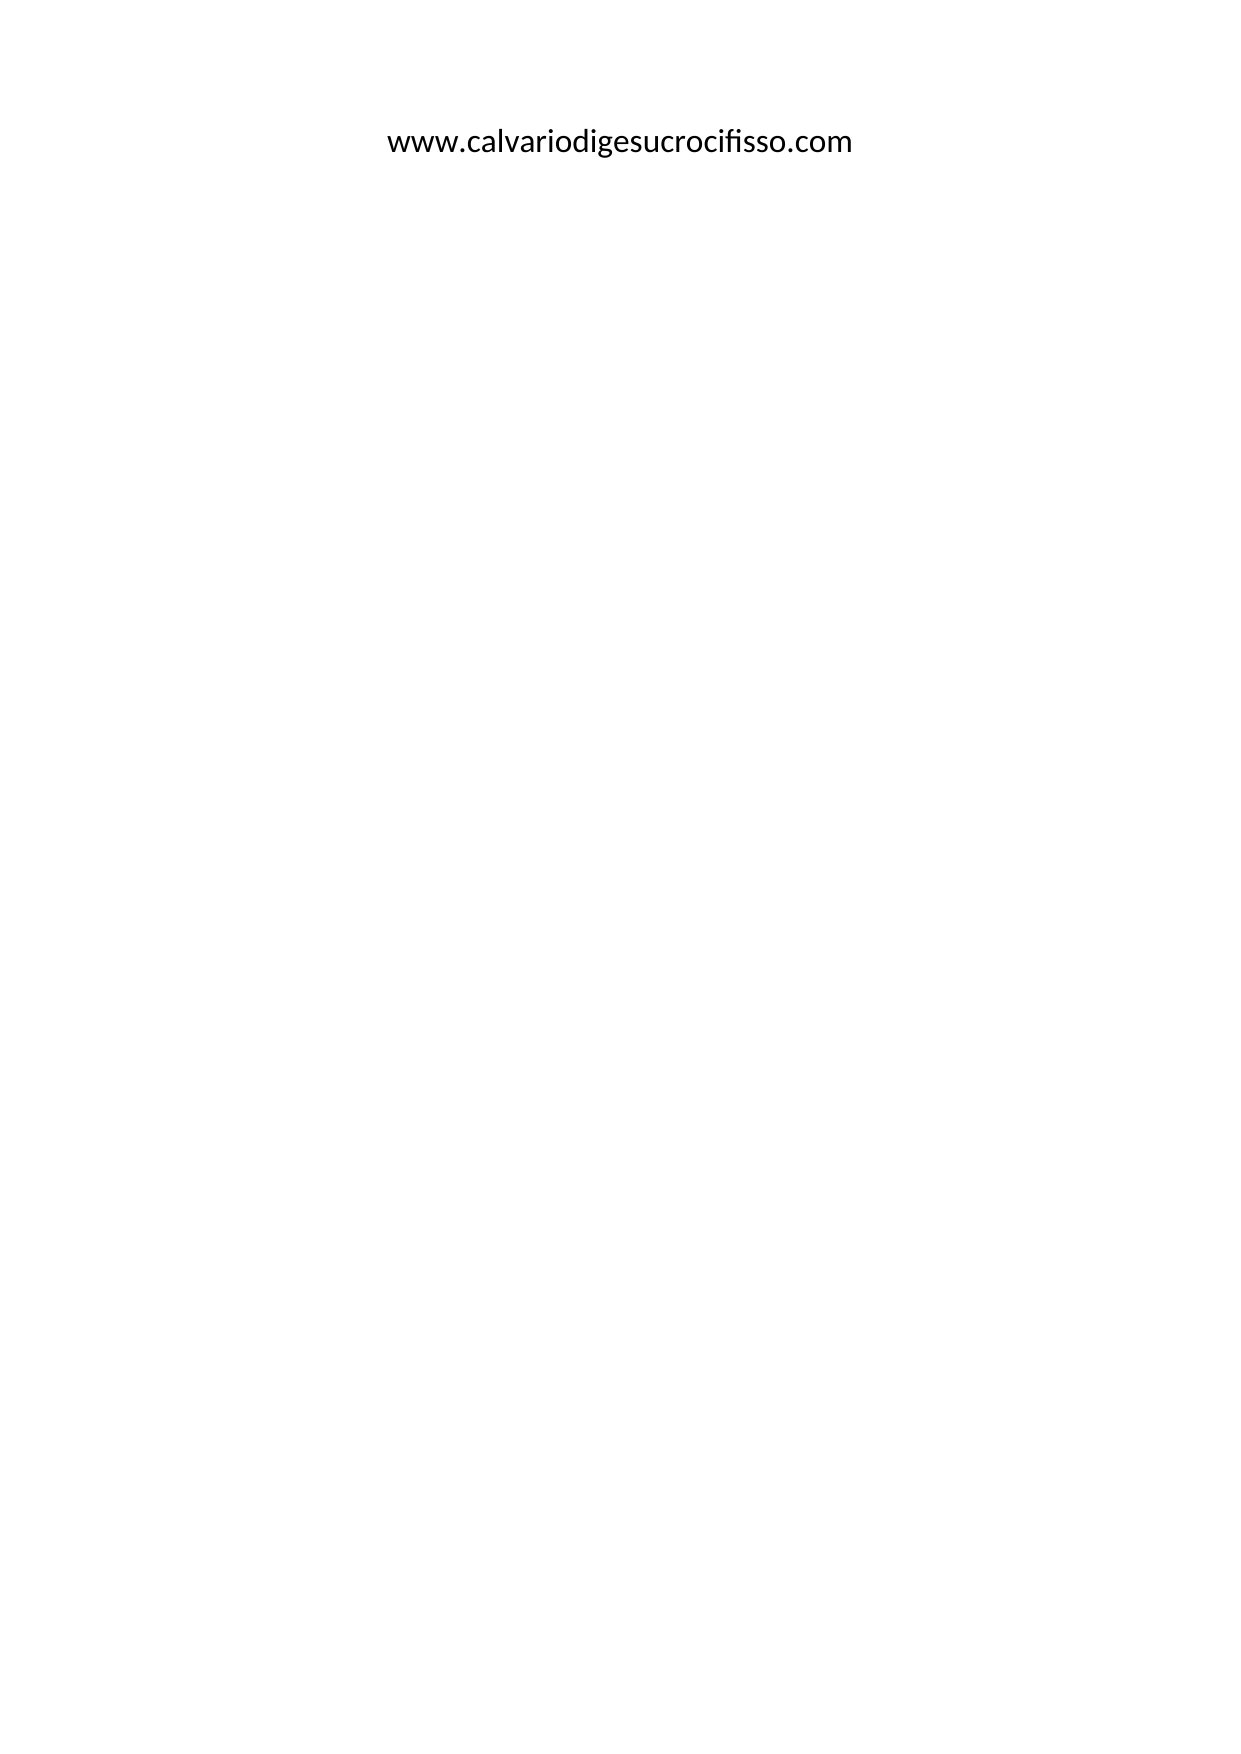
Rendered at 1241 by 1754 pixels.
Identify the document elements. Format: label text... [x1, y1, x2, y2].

text www.calvariodigesucrocifisso.com [75, 120, 1165, 161]
